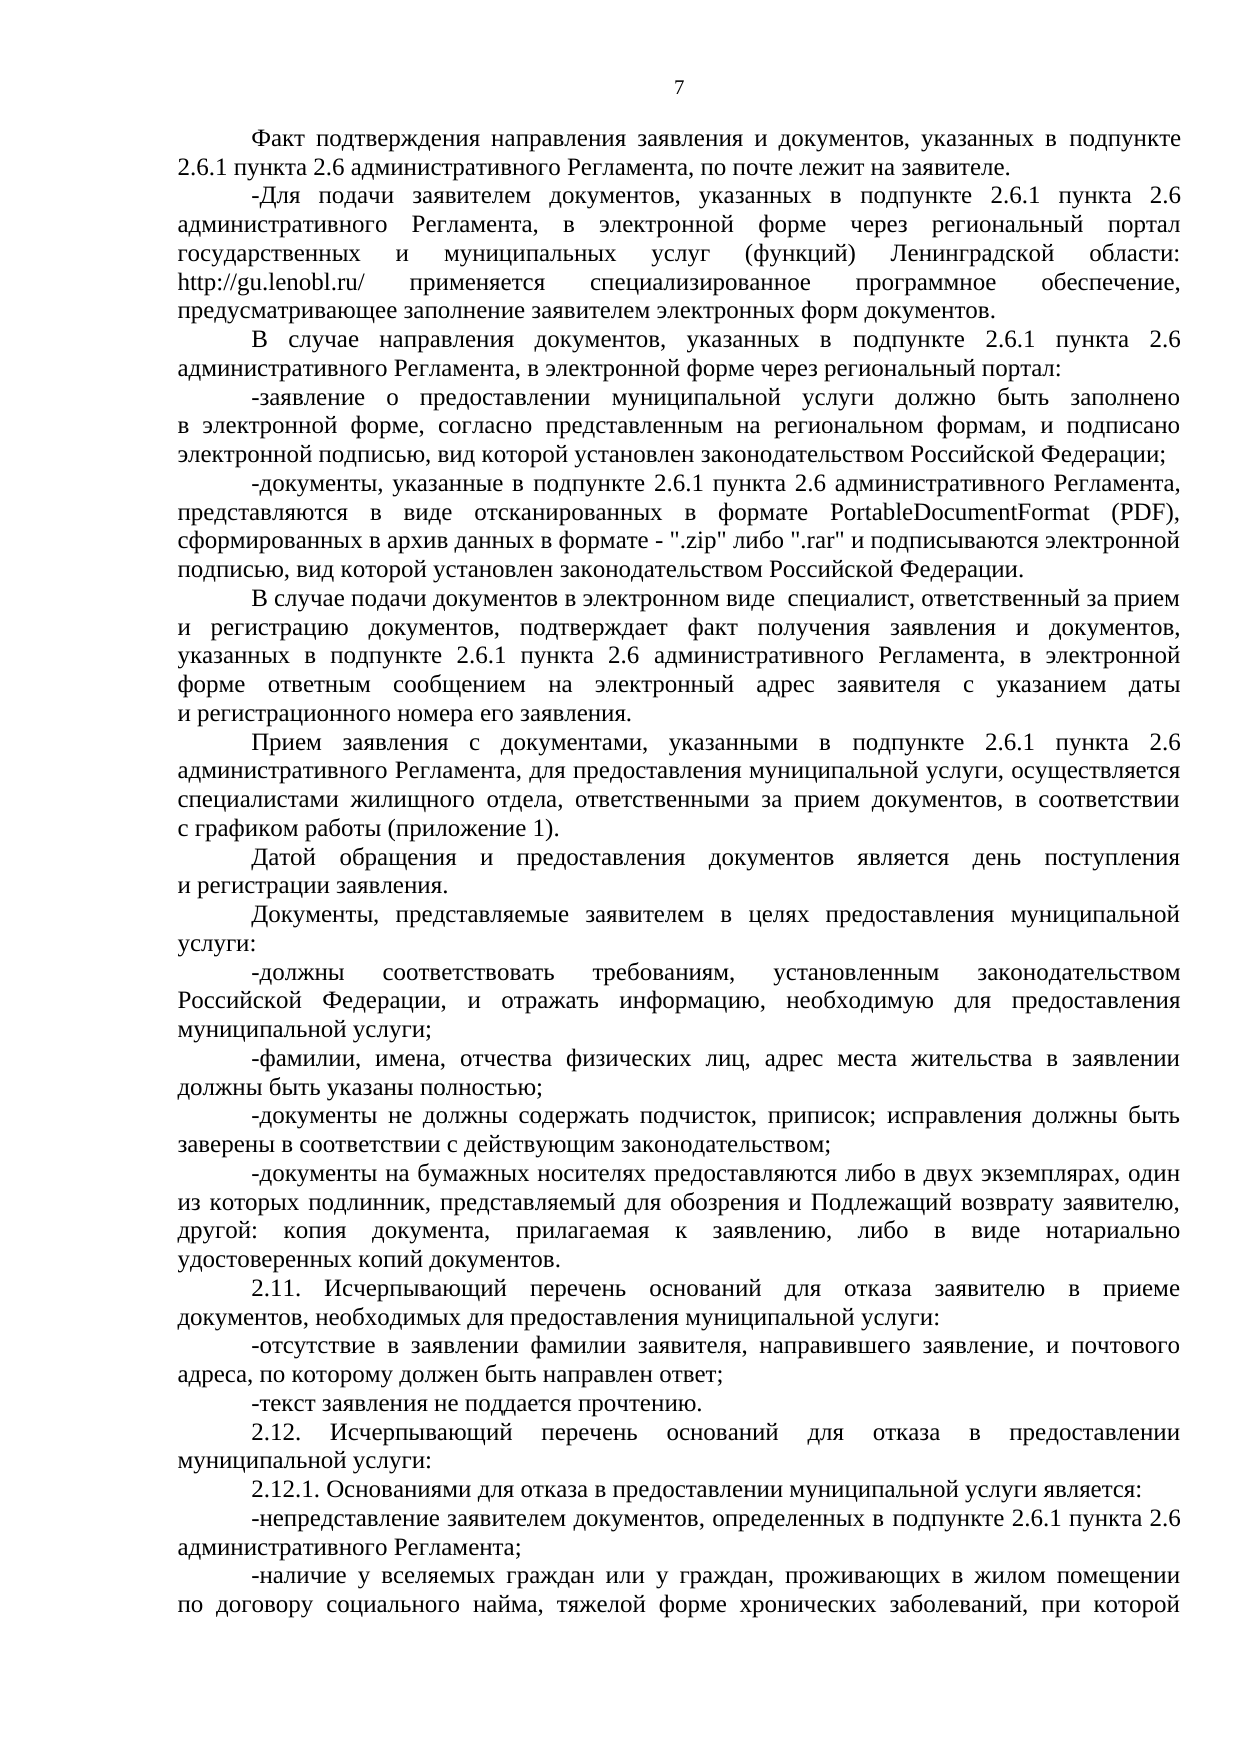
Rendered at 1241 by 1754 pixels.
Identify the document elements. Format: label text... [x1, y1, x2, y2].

text -Для подачи заявителем документов, указанных в подпункте 2.6.1 пункта 2.6 административного Регламента, в электронной форме через региональный портал государственных и муниципальных услуг (функций) Ленинградской области: http://gu.lenobl.ru/ применяется специализированное программное обеспечение, предусматривающее заполнение заявителем электронных форм документов. [177, 181, 1181, 324]
text -должны соответствовать требованиям, установленным законодательством Российской Федерации, и отражать информацию, необходимую для предоставления муниципальной услуги; [177, 957, 1181, 1043]
text -отсутствие в заявлении фамилии заявителя, направившего заявление, и почтового адреса, по которому должен быть направлен ответ; [177, 1331, 1181, 1388]
text 2.11. Исчерпывающий перечень оснований для отказа заявителю в приеме документов, необходимых для предоставления муниципальной услуги: [177, 1273, 1181, 1331]
text -непредставление заявителем документов, определенных в подпункте 2.6.1 пункта 2.6 административного Регламента; [177, 1503, 1181, 1561]
text Датой обращения и предоставления документов является день поступления и регистрации заявления. [177, 842, 1181, 899]
text -заявление о предоставлении муниципальной услуги должно быть заполнено в электронной форме, согласно представленным на региональном формам, и подписано электронной подписью, вид которой установлен законодательством Российской Федерации; [177, 382, 1181, 468]
text -документы, указанные в подпункте 2.6.1 пункта 2.6 административного Регламента, представляются в виде отсканированных в формате PortableDocumentFormat (PDF), сформированных в архив данных в формате - ".zip" либо ".rar" и подписываются электронной подписью, вид которой установлен законодательством Российской Федерации. [177, 468, 1181, 583]
text Прием заявления с документами, указанными в подпункте 2.6.1 пункта 2.6 административного Регламента, для предоставления муниципальной услуги, осуществляется специалистами жилищного отдела, ответственными за прием документов, в соответствии с графиком работы (приложение 1). [177, 727, 1181, 842]
text -текст заявления не поддается прочтению. [177, 1388, 1181, 1417]
text Факт подтверждения направления заявления и документов, указанных в подпункте 2.6.1 пункта 2.6 административного Регламента, по почте лежит на заявителе. [177, 123, 1181, 181]
text Документы, представляемые заявителем в целях предоставления муниципальной услуги: [177, 899, 1181, 957]
text -фамилии, имена, отчества физических лиц, адрес места жительства в заявлении должны быть указаны полностью; [177, 1043, 1181, 1101]
text В случае направления документов, указанных в подпункте 2.6.1 пункта 2.6 административного Регламента, в электронной форме через региональный портал: [177, 324, 1181, 382]
text 2.12. Исчерпывающий перечень оснований для отказа в предоставлении муниципальной услуги: [177, 1417, 1181, 1474]
text В случае подачи документов в электронном виде специалист, ответственный за прием и регистрацию документов, подтверждает факт получения заявления и документов, указанных в подпункте 2.6.1 пункта 2.6 административного Регламента, в электронной форме ответным сообщением на электронный адрес заявителя с указанием даты и регистрационного номера его заявления. [177, 583, 1181, 727]
text -документы на бумажных носителях предоставляются либо в двух экземплярах, один из которых подлинник, представляемый для обозрения и Подлежащий возврату заявителю, другой: копия документа, прилагаемая к заявлению, либо в виде нотариально удостоверенных копий документов. [177, 1158, 1181, 1273]
text -документы не должны содержать подчисток, приписок; исправления должны быть заверены в соответствии с действующим законодательством; [177, 1101, 1181, 1158]
text 2.12.1. Основаниями для отказа в предоставлении муниципальной услуги является: [177, 1474, 1181, 1503]
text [177, 1561, 1181, 1618]
